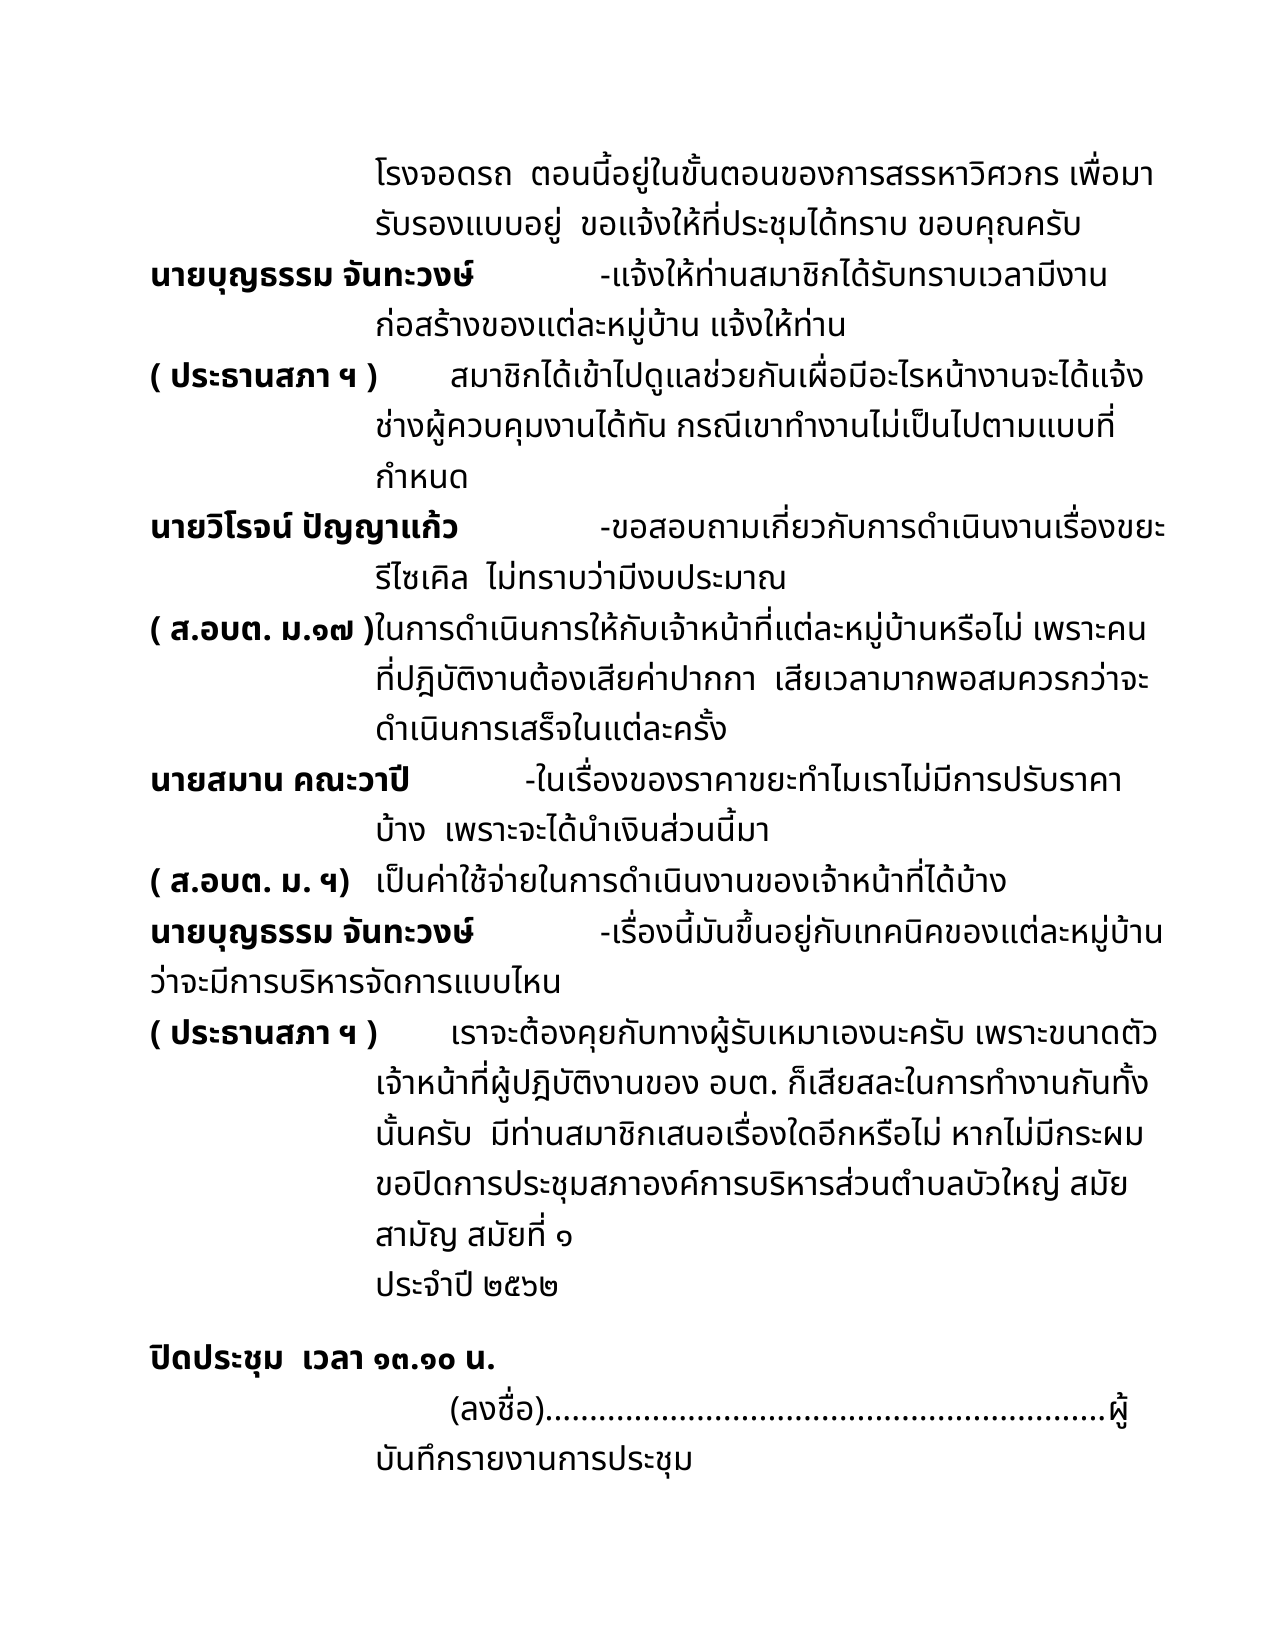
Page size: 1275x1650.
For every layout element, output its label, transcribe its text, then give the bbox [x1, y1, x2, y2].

text ( ประธานสภา ฯ ) สมาชิกได้เข้าไปดูแลช่วยกันเผื่อมีอะไรหน้างานจะได้แจ้งช่างผู้ควบคุมงานได้ทัน กรณีเขาทำงานไม่เป็นไปตามแบบที่กำหนด [150, 352, 1167, 503]
text นายบุญธรรม จันทะวงษ์ -แจ้งให้ท่านสมาชิกได้รับทราบเวลามีงานก่อสร้างของแต่ละหมู่บ้าน แจ้งให้ท่าน [150, 251, 1167, 352]
text ( ส.อบต. ม.๑๗ ) ในการดำเนินการให้กับเจ้าหน้าที่แต่ละหมู่บ้านหรือไม่ เพราะคนที่ปฎิบัติงานต้องเสียค่าปากกา เสียเวลามากพอสมควรกว่าจะดำเนินการเสร็จในแต่ละครั้ง [150, 604, 1167, 756]
text นายวิโรจน์ ปัญญาแก้ว -ขอสอบถามเกี่ยวกับการดำเนินงานเรื่องขยะรีไซเคิล ไม่ทราบว่ามีงบประมาณ [150, 503, 1167, 604]
text ประจำปี ๒๕๖๒ [150, 1261, 1167, 1311]
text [150, 150, 1167, 251]
text ( ส.อบต. ม. ฯ) เป็นค่าใช้จ่ายในการดำเนินงานของเจ้าหน้าที่ได้บ้าง [150, 857, 1167, 907]
text นายบุญธรรม จันทะวงษ์ -เรื่องนี้มันขึ้นอยู่กับเทคนิคของแต่ละหมู่บ้านว่าจะมีการบริหารจัดการแบบไหน [150, 907, 1167, 1008]
text ปิดประชุม เวลา ๑๓.๑๐ น. [150, 1334, 1167, 1385]
text นายสมาน คณะวาปี -ในเรื่องของราคาขยะทำไมเราไม่มีการปรับราคาบ้าง เพราะจะได้นำเงินส่วนนี้มา [150, 756, 1167, 857]
text ( ประธานสภา ฯ ) เราจะต้องคุยกับทางผู้รับเหมาเองนะครับ เพราะขนาดตัวเจ้าหน้าที่ผู้ปฎิบัติงานของ อบต. ก็เสียสละในการทำงานกันทั้งนั้นครับ มีท่านสมาชิกเสนอเรื่องใดอีกหรือไม่ หากไม่มีกระผมขอปิดการประชุมสภาองค์การบริหารส่วนตำบลบัวใหญ่ สมัยสามัญ สมัยที่ ๑ [150, 1008, 1167, 1261]
text (ลงชื่อ)...............................................................ผู้บันทึกรายงานการประชุม [375, 1385, 1167, 1486]
